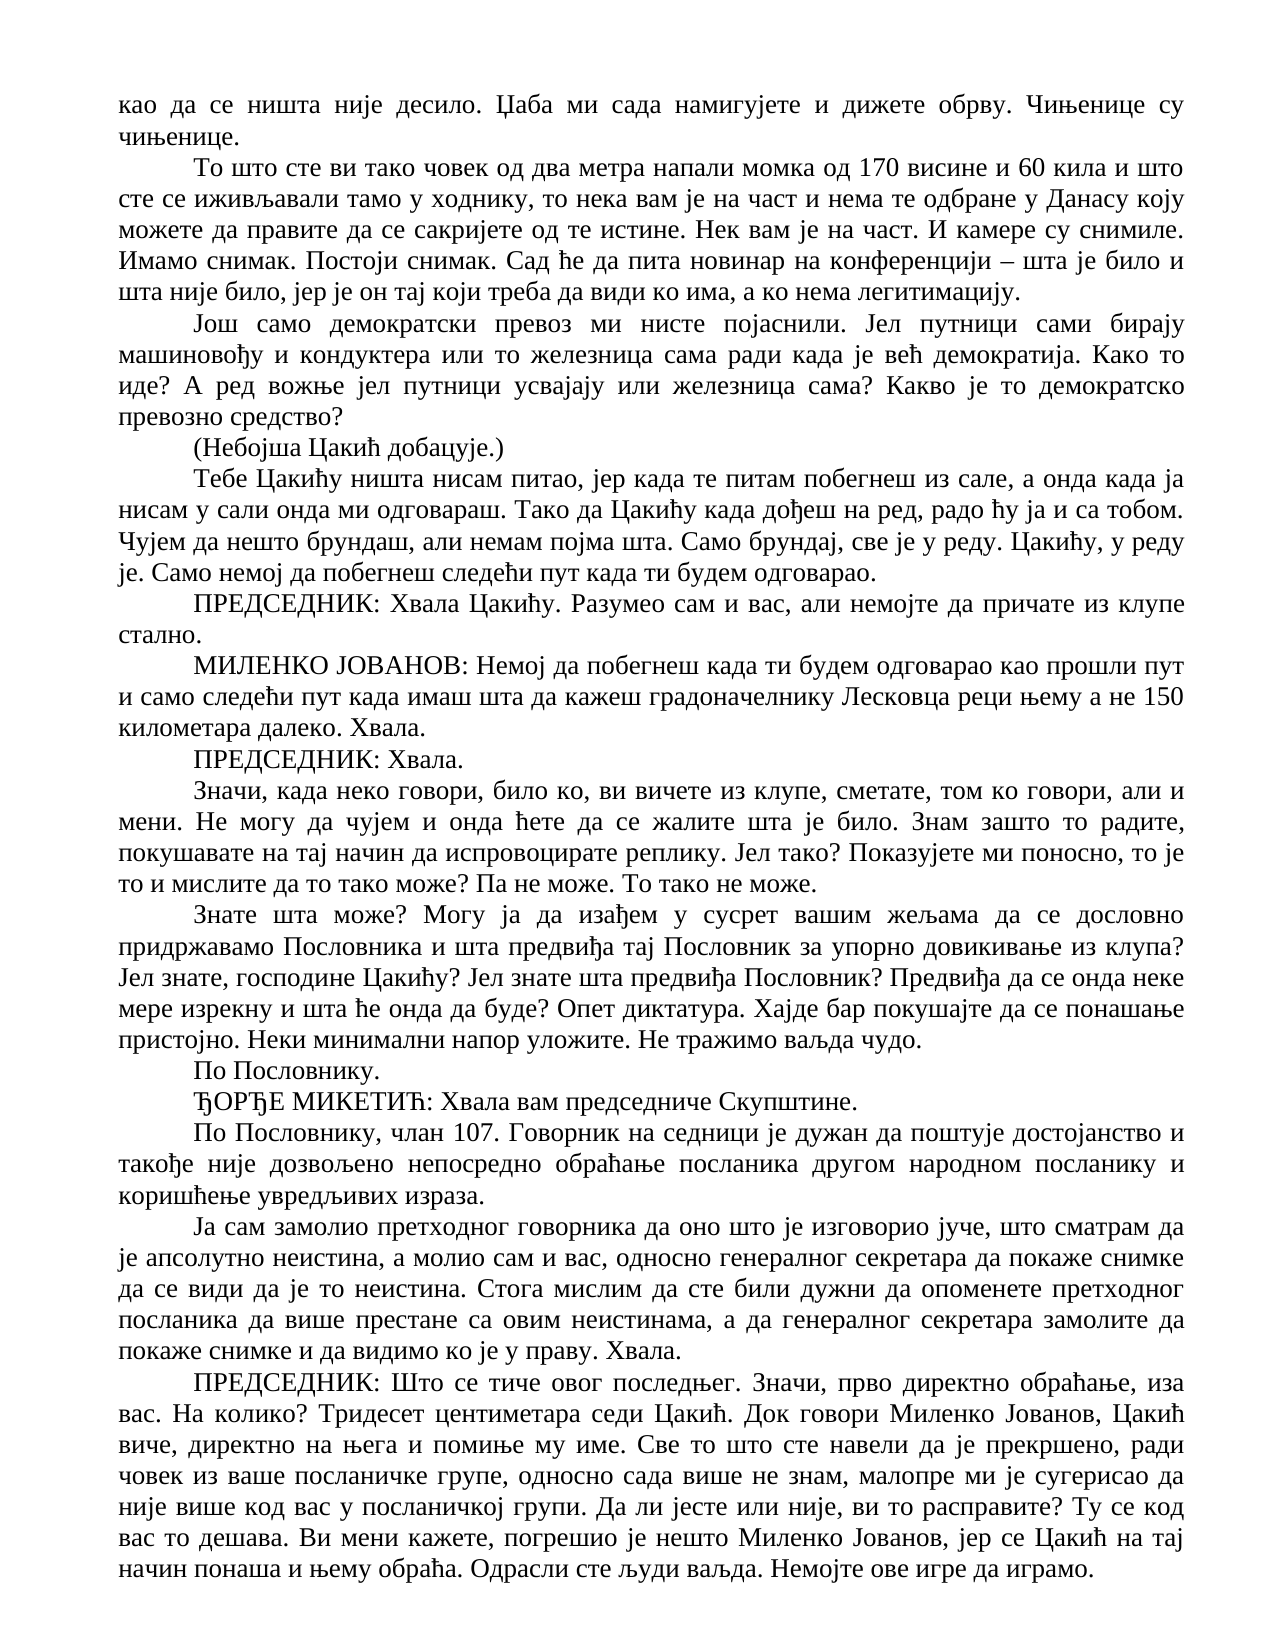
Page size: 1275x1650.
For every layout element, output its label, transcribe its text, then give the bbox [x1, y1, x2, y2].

text То што сте ви тако човек од два метра напали момка од 170 висине и 60 кила и што сте се иживљавали тамо у ходнику, то нека вам је на част и нема те одбране у Данасу коју можете да правите да се сакријете од те истине. Нек вам је на част. И камере су снимиле. Имамо снимак. Постоји снимак. Сад ће да пита новинар на конференцији – шта је било и шта није било, јер је он тај који треба да види ко има, а ко нема легитимацију. [118, 151, 1186, 307]
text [118, 89, 1186, 151]
text Тебе Цакићу ништа нисам питао, јер када те питам побегнеш из сале, а онда када ја нисам у сали онда ми одговараш. Тако да Цакићу када дођеш на ред, радо ћу ја и са тобом. Чујем да нешто брундаш, али немам појма шта. Само брундај, све је у реду. Цакићу, у реду је. Само немој да побегнеш следећи пут када ти будем одговарао. [118, 462, 1186, 587]
text (Небојша Цакић добацује.) [118, 431, 1186, 462]
text ПРЕДСЕДНИК: Хвала Цакићу. Разумео сам и вас, али немојте да причате из клупе стално. [118, 587, 1186, 649]
text ПРЕДСЕДНИК: Хвала. [118, 743, 1186, 774]
text По Пословнику, члан 107. Говорник на седници је дужан да поштује достојанство и такође није дозвољено непосредно обраћање посланика другом народном посланику и коришћење увредљивих израза. [118, 1116, 1186, 1210]
text Ја сам замолио претходног говорника да оно што је изговорио јуче, што сматрам да је апсолутно неистина, а молио сам и вас, односно генералног секретара да покаже снимке да се види да је то неистина. Стога мислим да сте били дужни да опоменете претходног посланика да више престане са овим неистинама, а да генералног секретара замолите да покаже снимке и да видимо ко је у праву. Хвала. [118, 1210, 1186, 1366]
text МИЛЕНКО ЈОВАНОВ: Немој да побегнеш када ти будем одговарао као прошли пут и само следећи пут када имаш шта да кажеш градоначелнику Лесковца реци њему а не 150 километара далеко. Хвала. [118, 649, 1186, 743]
text ПРЕДСЕДНИК: Што се тиче овог последњег. Значи, прво директно обраћање, иза вас. На колико? Тридесет центиметара седи Цакић. Док говори Миленко Јованов, Цакић виче, директно на њега и помиње му име. Све то што сте навели да је прекршено, ради човек из ваше посланичке групе, односно сада више не знам, малопре ми је сугерисао да није више код вас у посланичкој групи. Да ли јесте или није, ви то расправите? Ту се код вас то дешава. Ви мени кажете, погрешио је нешто Миленко Јованов, јер се Цакић на тај начин понаша и њему обраћа. Одрасли сте људи ваљда. Немојте ове игре да играмо. [118, 1366, 1186, 1584]
text ЂОРЂЕ МИКЕТИЋ: Хвала вам председниче Скупштине. [118, 1085, 1186, 1116]
text Још само демократски превоз ми нисте појаснили. Јел путници сами бирају машиновођу и кондуктера или то железница сама ради када је већ демократија. Како то иде? А ред вожње јел путници усвајају или железница сама? Какво је то демократско превозно средство? [118, 307, 1186, 431]
text Знате шта може? Могу ја да изађем у сусрет вашим жељама да се дословно придржавамо Пословника и шта предвиђа тај Пословник за упорно довикивање из клупа? Јел знате, господине Цакићу? Јел знате шта предвиђа Пословник? Предвиђа да се онда неке мере изрекну и шта ће онда да буде? Опет диктатура. Хајде бар покушајте да се понашање пристојно. Неки минимални напор уложите. Не тражимо ваљда чудо. [118, 898, 1186, 1054]
text По Пословнику. [118, 1054, 1186, 1085]
text Значи, када неко говори, било ко, ви вичете из клупе, сметате, том ко говори, али и мени. Не могу да чујем и онда ћете да се жалите шта је било. Знам зашто то радите, покушавате на тај начин да испровоцирате реплику. Јел тако? Показујете ми поносно, то је то и мислите да то тако може? Па не може. То тако не може. [118, 774, 1186, 898]
